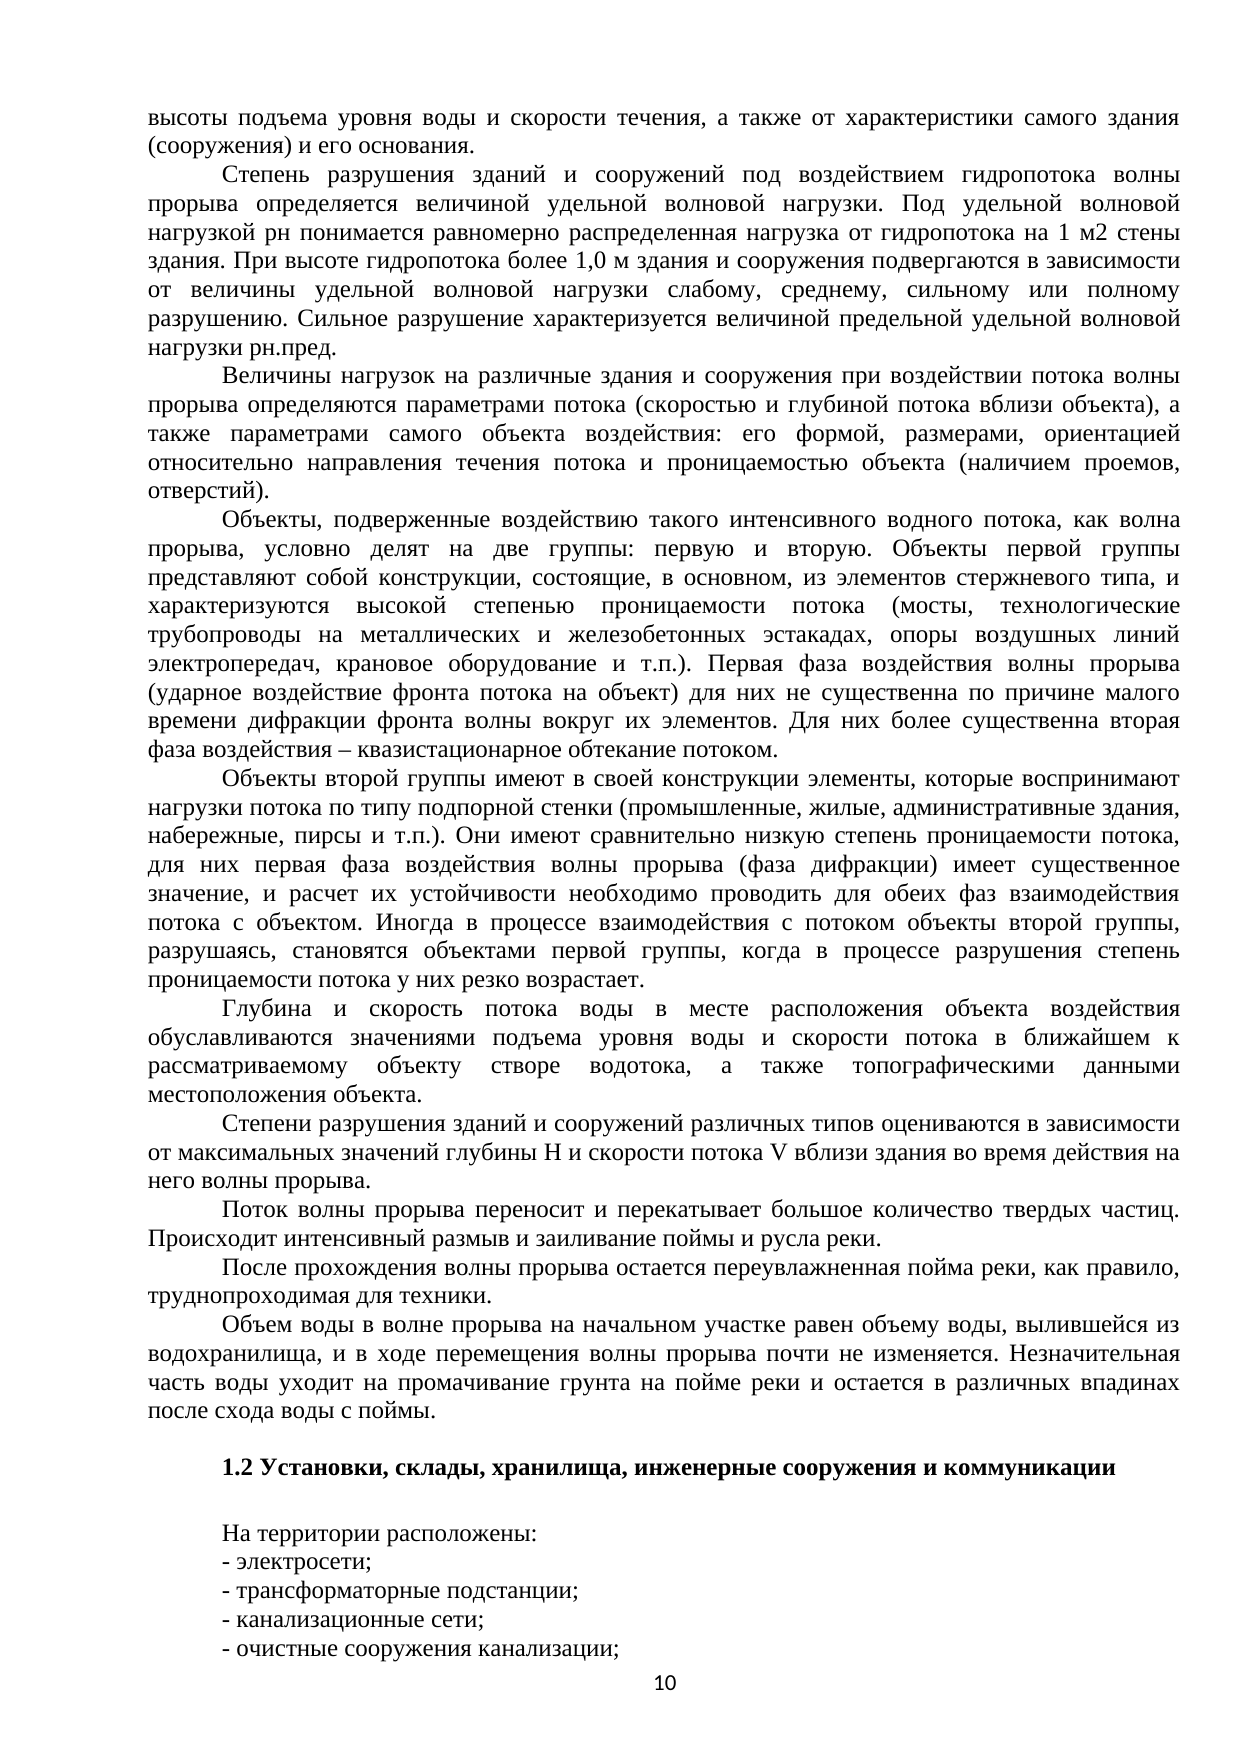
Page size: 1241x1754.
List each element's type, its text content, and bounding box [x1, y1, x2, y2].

text Степени разрушения зданий и сооружений различных типов оцениваются в зависимости от максимальных значений глубины Н и скорости потока V вблизи здания во время действия на него волны прорыва. [148, 1108, 1181, 1194]
text Объекты второй группы имеют в своей конструкции элементы, которые воспринимают нагрузки потока по типу подпорной стенки (промышленные, жилые, административные здания, набережные, пирсы и т.п.). Они имеют сравнительно низкую степень проницаемости потока, для них первая фаза воздействия волны прорыва (фаза дифракции) имеет существенное значение, и расчет их устойчивости необходимо проводить для обеих фаз взаимодействия потока с объектом. Иногда в процессе взаимодействия с потоком объекты второй группы, разрушаясь, становятся объектами первой группы, когда в процессе разрушения степень проницаемости потока у них резко возрастает. [148, 763, 1181, 993]
text Степень разрушения зданий и сооружений под воздействием гидропотока волны прорыва определяется величиной удельной волновой нагрузки. Под удельной волновой нагрузкой pн понимается равномерно распределенная нагрузка от гидропотока на 1 м2 стены здания. При высоте гидропотока более 1,0 м здания и сооружения подвергаются в зависимости от величины удельной волновой нагрузки слабому, среднему, сильному или полному разрушению. Сильное разрушение характеризуется величиной предельной удельной волновой нагрузки pн.пред. [148, 159, 1181, 361]
text После прохождения волны прорыва остается переувлажненная пойма реки, как правило, труднопроходимая для техники. [148, 1252, 1181, 1309]
text - электросети; [148, 1546, 1181, 1575]
text Поток волны прорыва переносит и перекатывает большое количество твердых частиц. Происходит интенсивный размыв и заиливание поймы и русла реки. [148, 1194, 1181, 1252]
text 1.2 Установки, склады, хранилища, инженерные сооружения и коммуникации [148, 1452, 1181, 1481]
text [148, 102, 1181, 159]
text - канализационные сети; [148, 1604, 1181, 1633]
text - очистные сооружения канализации; [148, 1633, 1181, 1661]
text Глубина и скорость потока воды в месте расположения объекта воздействия обуславливаются значениями подъема уровня воды и скорости потока в ближайшем к рассматриваемому объекту створе водотока, а также топографическими данными местоположения объекта. [148, 993, 1181, 1108]
text Объем воды в волне прорыва на начальном участке равен объему воды, вылившейся из водохранилища, и в ходе перемещения волны прорыва почти не изменяется. Незначительная часть воды уходит на промачивание грунта на пойме реки и остается в различных впадинах после схода воды с поймы. [148, 1309, 1181, 1424]
text - трансформаторные подстанции; [148, 1575, 1181, 1604]
text Величины нагрузок на различные здания и сооружения при воздействии потока волны прорыва определяются параметрами потока (скоростью и глубиной потока вблизи объекта), а также параметрами самого объекта воздействия: его формой, размерами, ориентацией относительно направления течения потока и проницаемостью объекта (наличием проемов, отверстий). [148, 361, 1181, 504]
text Объекты, подверженные воздействию такого интенсивного водного потока, как волна прорыва, условно делят на две группы: первую и вторую. Объекты первой группы представляют собой конструкции, состоящие, в основном, из элементов стержневого типа, и характеризуются высокой степенью проницаемости потока (мосты, технологические трубопроводы на металлических и железобетонных эстакадах, опоры воздушных линий электропередач, крановое оборудование и т.п.). Первая фаза воздействия волны прорыва (ударное воздействие фронта потока на объект) для них не существенна по причине малого времени дифракции фронта волны вокруг их элементов. Для них более существенна вторая фаза воздействия – квазистационарное обтекание потоком. [148, 504, 1181, 763]
text На территории расположены: [148, 1518, 1181, 1546]
